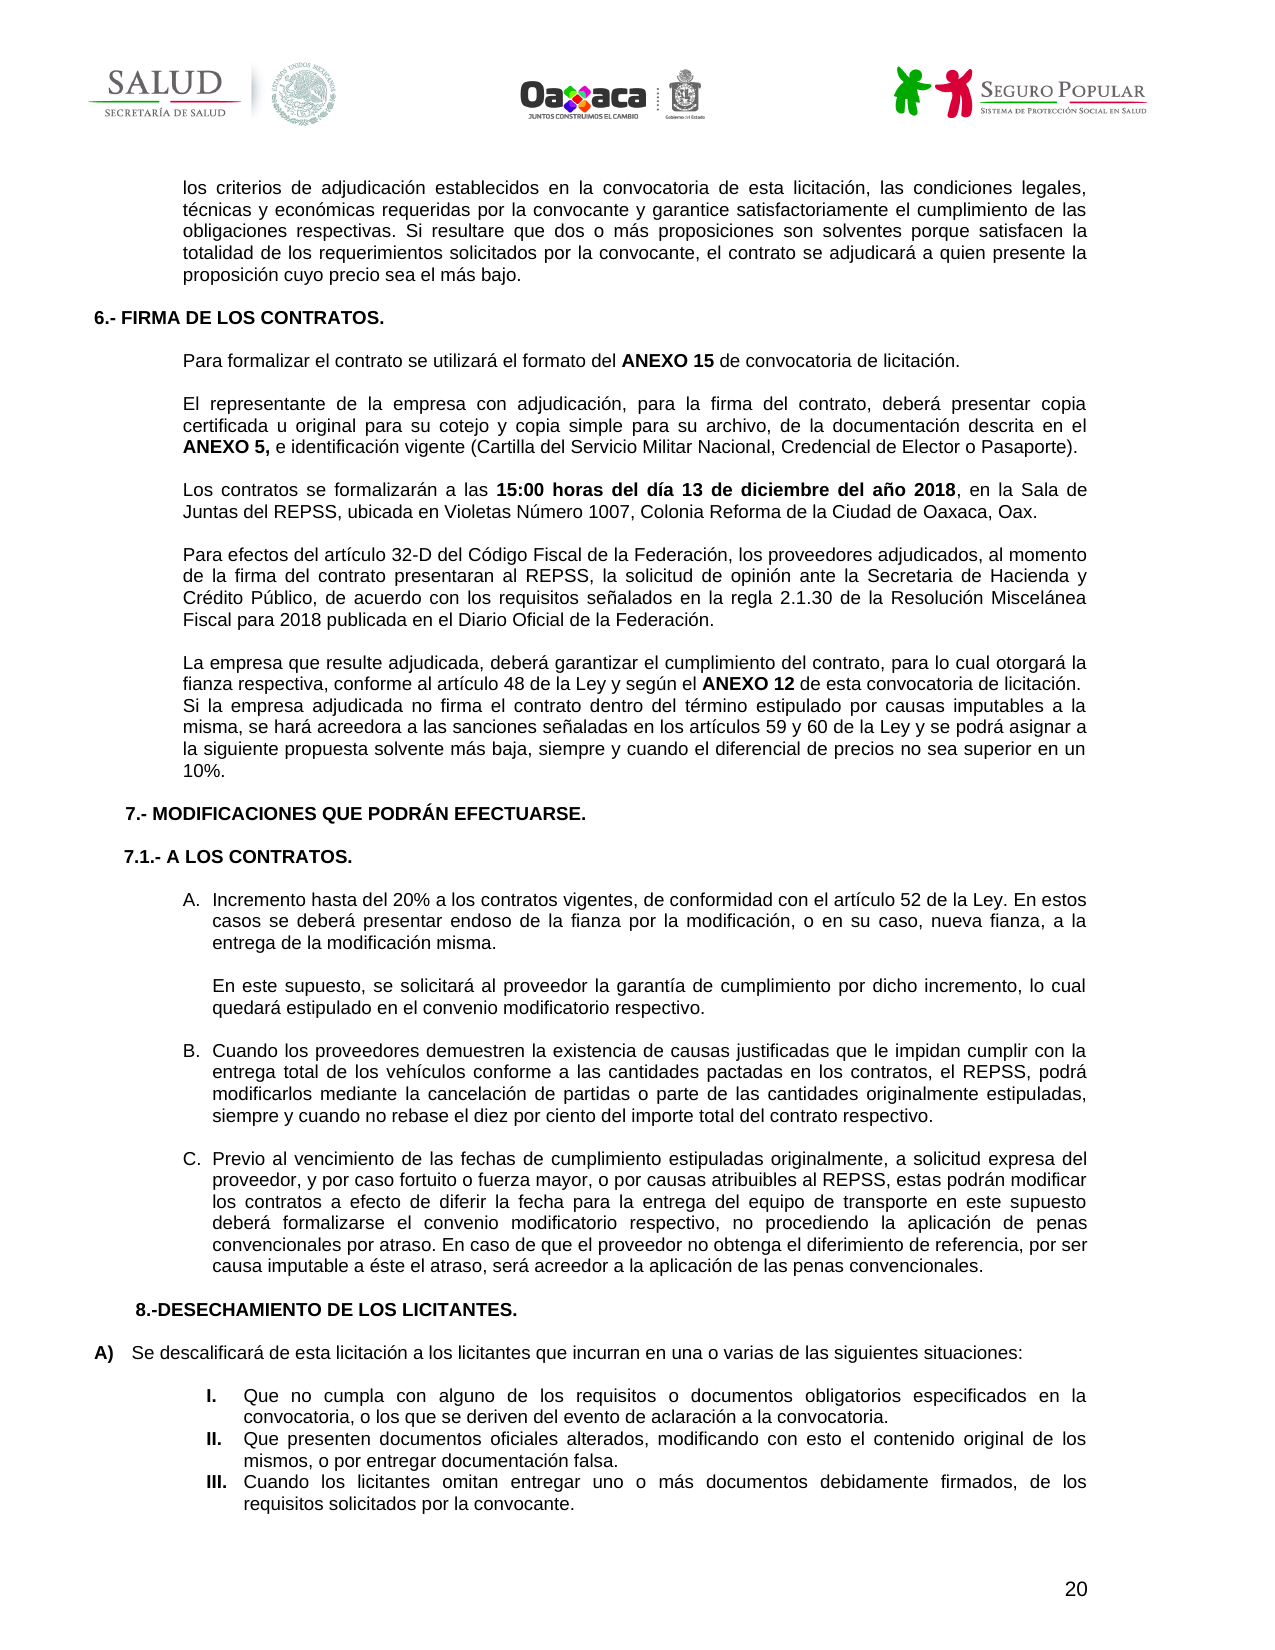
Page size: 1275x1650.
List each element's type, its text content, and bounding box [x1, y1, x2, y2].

list Previo al vencimiento de las fechas de cumplimiento estipuladas originalmente, a solicitud expresa del proveedor, y por caso fortuito o fuerza mayor, o por causas atribuibles al REPSS, estas podrán modificar los contratos a efecto de diferir la fecha para la entrega del equipo de transporte en este supuesto deberá formalizarse el convenio modificatorio respectivo, no procediendo la aplicación de penas convencionales por atraso. En caso de que el proveedor no obtenga el diferimiento de referencia, por ser causa imputable a éste el atraso, será acreedor a la aplicación de las penas convencionales. [183, 1147, 1087, 1277]
subtitle 8.-DESECHAMIENTO DE LOS LICITANTES. [94, 1298, 1087, 1320]
text Si la empresa adjudicada no firma el contrato dentro del término estipulado por causas imputables a la misma, se hará acreedora a las sanciones señaladas en los artículos 59 y 60 de la Ley y se podrá asignar a la siguiente propuesta solvente más baja, siempre y cuando el diferencial de precios no sea superior en un 10%. [183, 695, 1087, 781]
list Que no cumpla con alguno de los requisitos o documentos obligatorios especificados en la convocatoria, o los que se deriven del evento de aclaración a la convocatoria. [206, 1385, 1087, 1428]
list Cuando los proveedores demuestren la existencia de causas justificadas que le impidan cumplir con la entrega total de los vehículos conforme a las cantidades pactadas en los contratos, el REPSS, podrá modificarlos mediante la cancelación de partidas o parte de las cantidades originalmente estipuladas, siempre y cuando no rebase el diez por ciento del importe total del contrato respectivo. [183, 1040, 1087, 1126]
text Los contratos se formalizarán a las 15:00 horas del día 13 de diciembre del año 2018, en la Sala de Juntas del REPSS, ubicada en Violetas Número 1007, Colonia Reforma de la Ciudad de Oaxaca, Oax. [183, 479, 1087, 522]
list En este supuesto, se solicitará al proveedor la garantía de cumplimiento por dicho incremento, lo cual quedará estipulado en el convenio modificatorio respectivo. [212, 975, 1087, 1018]
subtitle 7.- MODIFICACIONES QUE PODRÁN EFECTUARSE. [94, 802, 1087, 824]
list Se descalificará de esta licitación a los licitantes que incurran en una o varias de las siguientes situaciones: [94, 1342, 1087, 1363]
text La empresa que resulte adjudicada, deberá garantizar el cumplimiento del contrato, para lo cual otorgará la fianza respectiva, conforme al artículo 48 de la Ley y según el ANEXO 12 de esta convocatoria de licitación. [183, 652, 1087, 695]
list Que presenten documentos oficiales alterados, modificando con esto el contenido original de los mismos, o por entregar documentación falsa. [206, 1428, 1087, 1471]
subtitle 7.1.- A LOS CONTRATOS. [123, 846, 1087, 867]
picture [77, 15, 1197, 169]
subtitle 6.- FIRMA DE LOS CONTRATOS. [94, 307, 1087, 328]
text El representante de la empresa con adjudicación, para la firma del contrato, deberá presentar copia certificada u original para su cotejo y copia simple para su archivo, de la documentación descrita en el ANEXO 5, e identificación vigente (Cartilla del Servicio Militar Nacional, Credencial de Elector o Pasaporte). [183, 393, 1087, 457]
list Incremento hasta del 20% a los contratos vigentes, de conformidad con el artículo 52 de la Ley. En estos casos se deberá presentar endoso de la fianza por la modificación, o en su caso, nueva fianza, a la entrega de la modificación misma. [183, 889, 1087, 953]
text Para formalizar el contrato se utilizará el formato del ANEXO 15 de convocatoria de licitación. [183, 350, 1087, 371]
text Para efectos del artículo 32-D del Código Fiscal de la Federación, los proveedores adjudicados, al momento de la firma del contrato presentaran al REPSS, la solicitud de opinión ante la Secretaria de Hacienda y Crédito Público, de acuerdo con los requisitos señalados en la regla 2.1.30 de la Resolución Miscelánea Fiscal para 2018 publicada en el Diario Oficial de la Federación. [183, 544, 1087, 630]
list Cuando los licitantes omitan entregar uno o más documentos debidamente firmados, de los requisitos solicitados por la convocante. [206, 1471, 1087, 1514]
